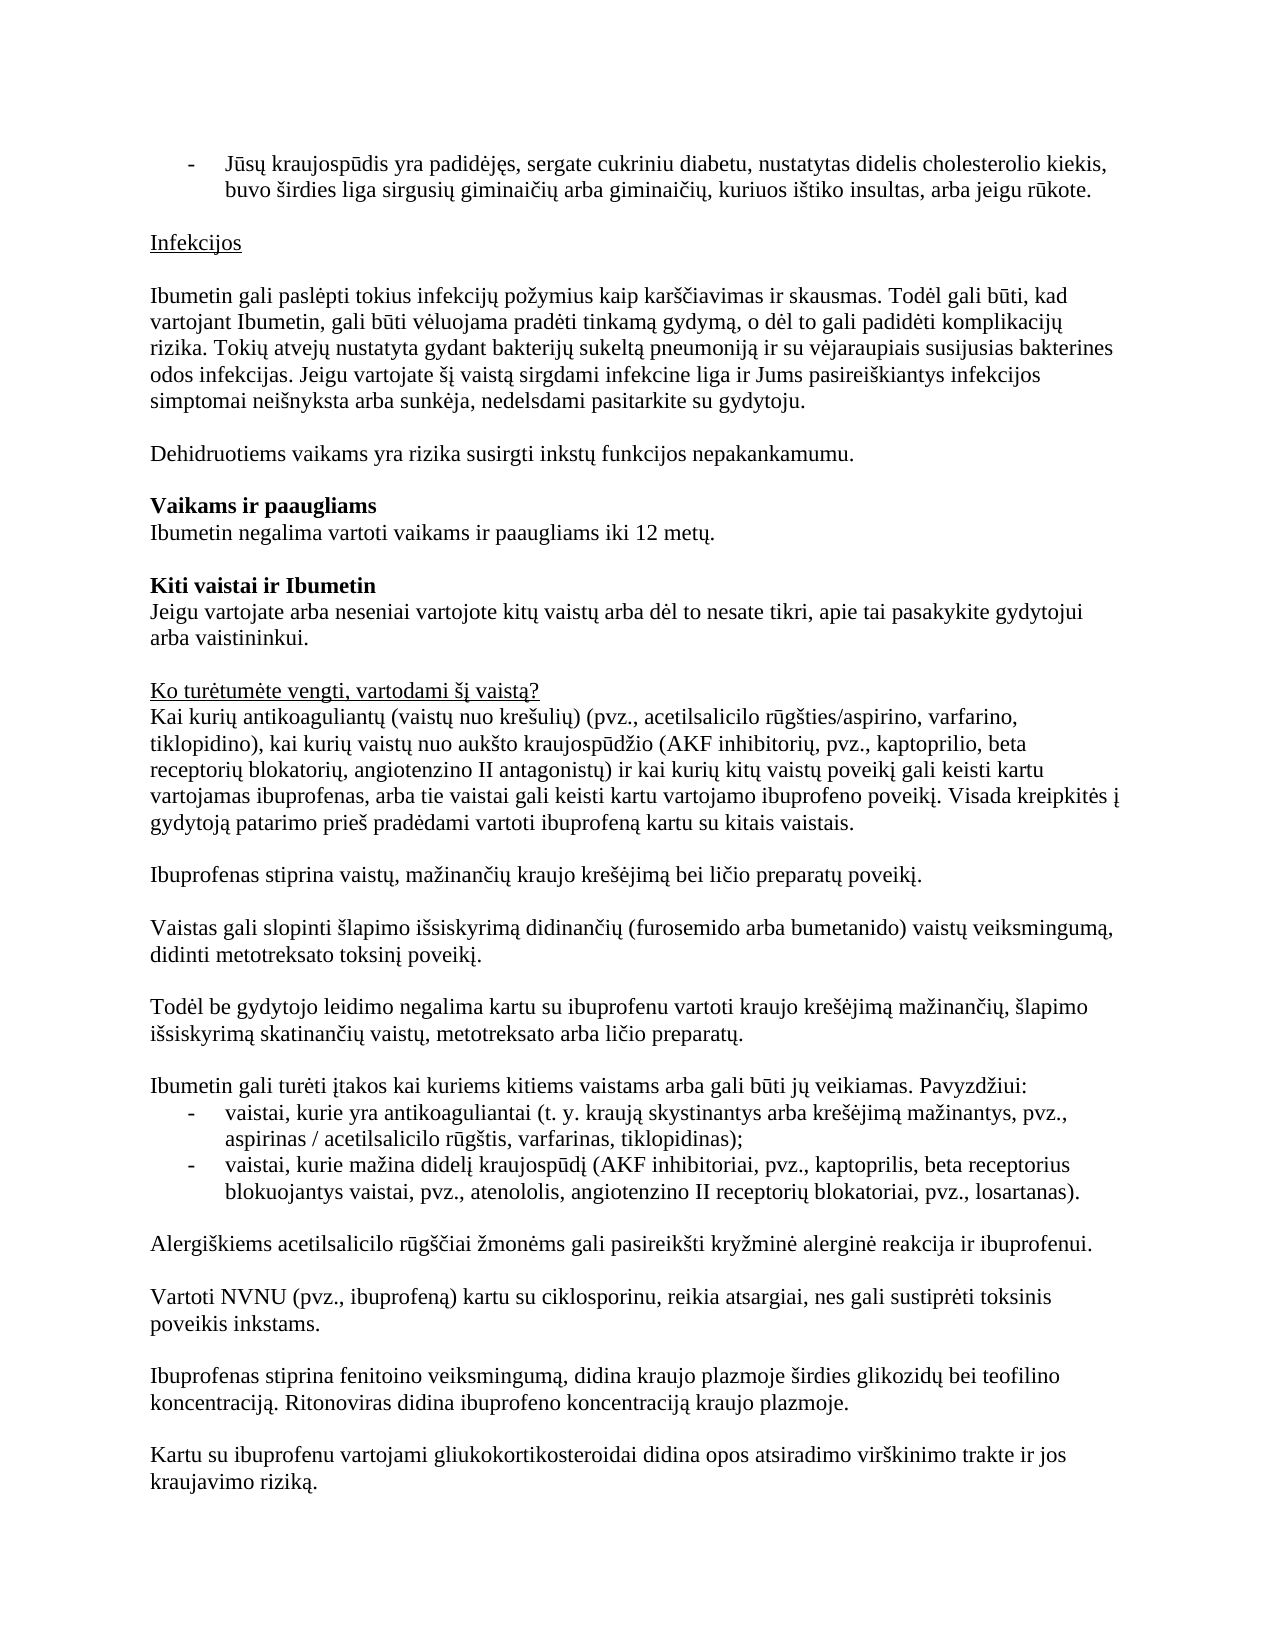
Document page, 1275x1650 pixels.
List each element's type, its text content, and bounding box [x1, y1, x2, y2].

text Alergiškiems acetilsalicilo rūgščiai žmonėms gali pasireikšti kryžminė alerginė reakcija ir ibuprofenui. [150, 1231, 1125, 1257]
list vaistai, kurie yra antikoaguliantai (t. y. kraują skystinantys arba krešėjimą mažinantys, pvz., aspirinas / acetilsalicilo rūgštis, varfarinas, tiklopidinas); [187, 1099, 1125, 1151]
text Kai kurių antikoaguliantų (vaistų nuo krešulių) (pvz., acetilsalicilo rūgšties/aspirino, varfarino, tiklopidino), kai kurių vaistų nuo aukšto kraujospūdžio (AKF inhibitorių, pvz., kaptoprilio, beta receptorių blokatorių, angiotenzino II antagonistų) ir kai kurių kitų vaistų poveikį gali keisti kartu vartojamas ibuprofenas, arba tie vaistai gali keisti kartu vartojamo ibuprofeno poveikį. Visada kreipkitės į gydytoją patarimo prieš pradėdami vartoti ibuprofeną kartu su kitais vaistais. [150, 703, 1125, 835]
text Ibuprofenas stiprina vaistų, mažinančių kraujo krešėjimą bei ličio preparatų poveikį. [150, 862, 1125, 888]
text Infekcijos [150, 229, 1125, 255]
text Kiti vaistai ir Ibumetin [150, 572, 1125, 598]
text Dehidruotiems vaikams yra rizika susirgti inkstų funkcijos nepakankamumu. [150, 440, 1125, 466]
text Vaikams ir paaugliams [150, 493, 1125, 519]
text Ibumetin negalima vartoti vaikams ir paaugliams iki 12 metų. [150, 519, 1125, 545]
text Vaistas gali slopinti šlapimo išsiskyrimą didinančių (furosemido arba bumetanido) vaistų veiksmingumą, didinti metotreksato toksinį poveikį. [150, 914, 1125, 967]
text Ibuprofenas stiprina fenitoino veiksmingumą, didina kraujo plazmoje širdies glikozidų bei teofilino koncentraciją. Ritonoviras didina ibuprofeno koncentraciją kraujo plazmoje. [150, 1362, 1125, 1415]
text Vartoti NVNU (pvz., ibuprofeną) kartu su ciklosporinu, reikia atsargiai, nes gali sustiprėti toksinis poveikis inkstams. [150, 1283, 1125, 1336]
text Ibumetin gali paslėpti tokius infekcijų požymius kaip karščiavimas ir skausmas. Todėl gali būti, kad vartojant Ibumetin, gali būti vėluojama pradėti tinkamą gydymą, o dėl to gali padidėti komplikacijų rizika. Tokių atvejų nustatyta gydant bakterijų sukeltą pneumoniją ir su vėjaraupiais susijusias bakterines odos infekcijas. Jeigu vartojate šį vaistą sirgdami infekcine liga ir Jums pasireiškiantys infekcijos simptomai neišnyksta arba sunkėja, nedelsdami pasitarkite su gydytoju. [150, 282, 1125, 413]
list vaistai, kurie mažina didelį kraujospūdį (AKF inhibitoriai, pvz., kaptoprilis, beta receptorius blokuojantys vaistai, pvz., atenololis, angiotenzino II receptorių blokatoriai, pvz., losartanas). [187, 1151, 1125, 1204]
text Ibumetin gali turėti įtakos kai kuriems kitiems vaistams arba gali būti jų veikiamas. Pavyzdžiui: [150, 1072, 1125, 1099]
list Jūsų kraujospūdis yra padidėjęs, sergate cukriniu diabetu, nustatytas didelis cholesterolio kiekis, buvo širdies liga sirgusių giminaičių arba giminaičių, kuriuos ištiko insultas, arba jeigu rūkote. [187, 150, 1125, 203]
text Ko turėtumėte vengti, vartodami šį vaistą? [150, 677, 1125, 703]
text Kartu su ibuprofenu vartojami gliukokortikosteroidai didina opos atsiradimo virškinimo trakte ir jos kraujavimo riziką. [150, 1441, 1125, 1494]
text Todėl be gydytojo leidimo negalima kartu su ibuprofenu vartoti kraujo krešėjimą mažinančių, šlapimo išsiskyrimą skatinančių vaistų, metotreksato arba ličio preparatų. [150, 993, 1125, 1046]
text Jeigu vartojate arba neseniai vartojote kitų vaistų arba dėl to nesate tikri, apie tai pasakykite gydytojui arba vaistininkui. [150, 598, 1125, 651]
